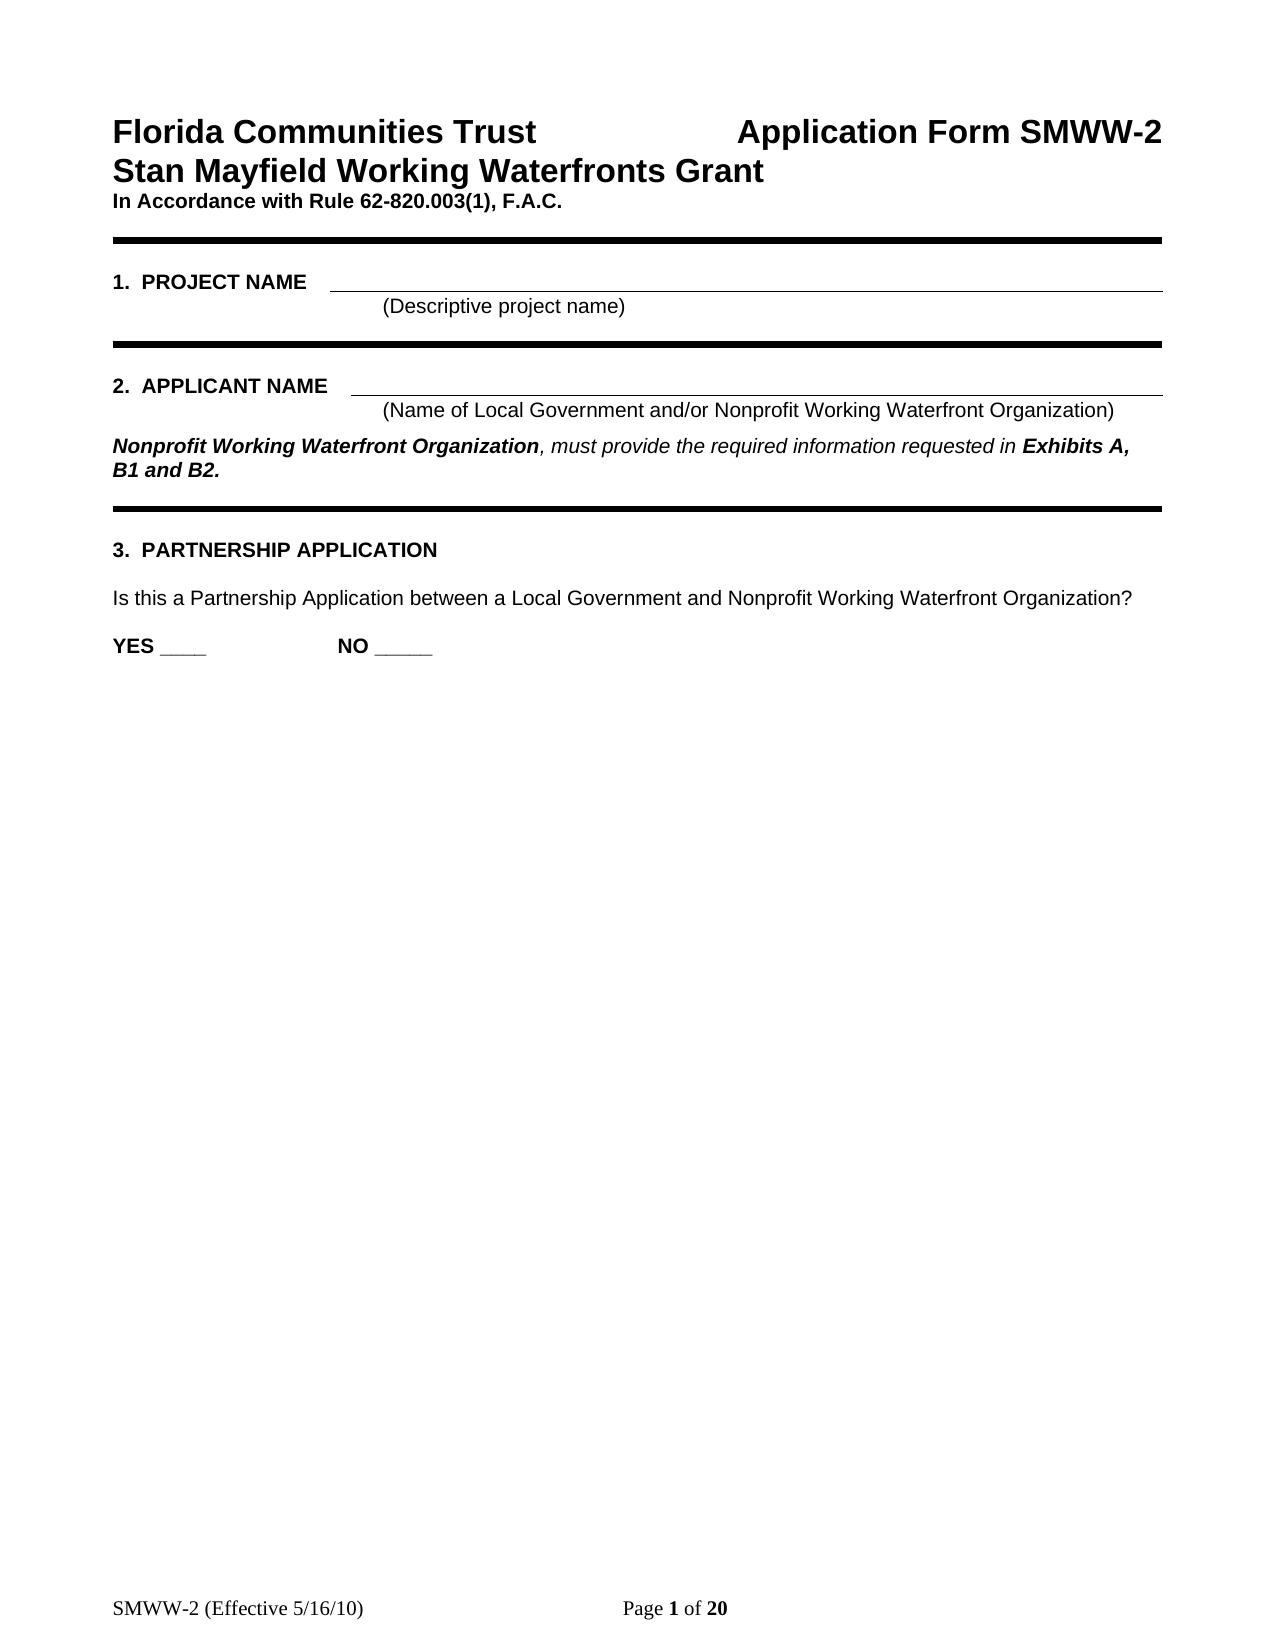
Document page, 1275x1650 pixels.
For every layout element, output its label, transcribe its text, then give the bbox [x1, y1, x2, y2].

text 3. PARTNERSHIP APPLICATION [112, 538, 1162, 562]
text Is this a Partnership Application between a Local Government and Nonprofit Working Waterfront Organization? [112, 586, 1162, 610]
text 2. APPLICANT NAME [112, 374, 1162, 398]
text (Descriptive project name) [337, 293, 1162, 317]
text Florida Communities Trust Application Form SMWW-2 [112, 112, 1162, 151]
text YES ____ NO _____ [112, 634, 1162, 658]
text 1. PROJECT NAME [112, 269, 1162, 293]
text Stan Mayfield Working Waterfronts Grant [112, 151, 1162, 189]
text (Name of Local Government and/or Nonprofit Working Waterfront Organization) [337, 398, 1162, 422]
text In Accordance with Rule 62-820.003(1), F.A.C. [112, 189, 1162, 213]
text Nonprofit Working Waterfront Organization, must provide the required information requested in Exhibits A, B1 and B2. [112, 434, 1162, 482]
